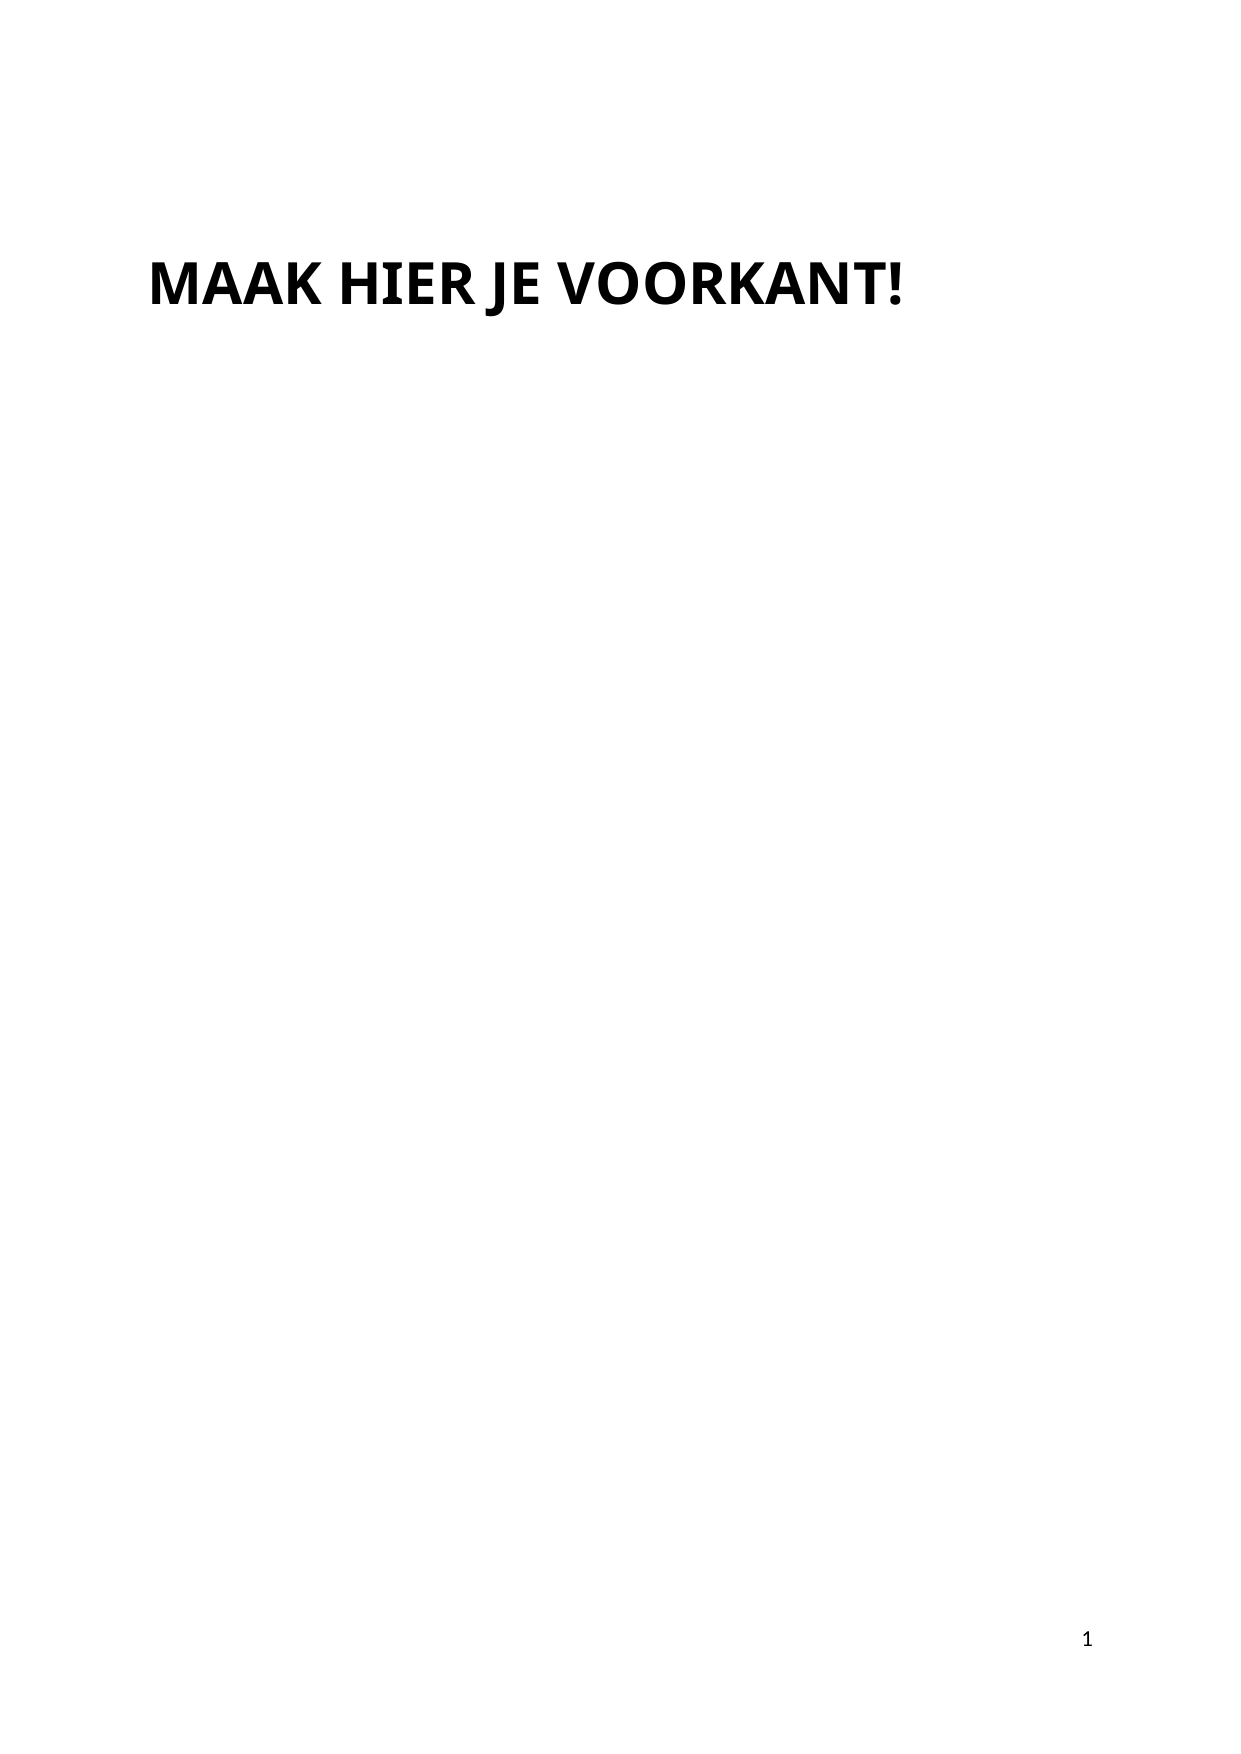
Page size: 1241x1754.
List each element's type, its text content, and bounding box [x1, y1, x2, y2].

text MAAK HIER JE VOORKANT! [148, 242, 1093, 322]
